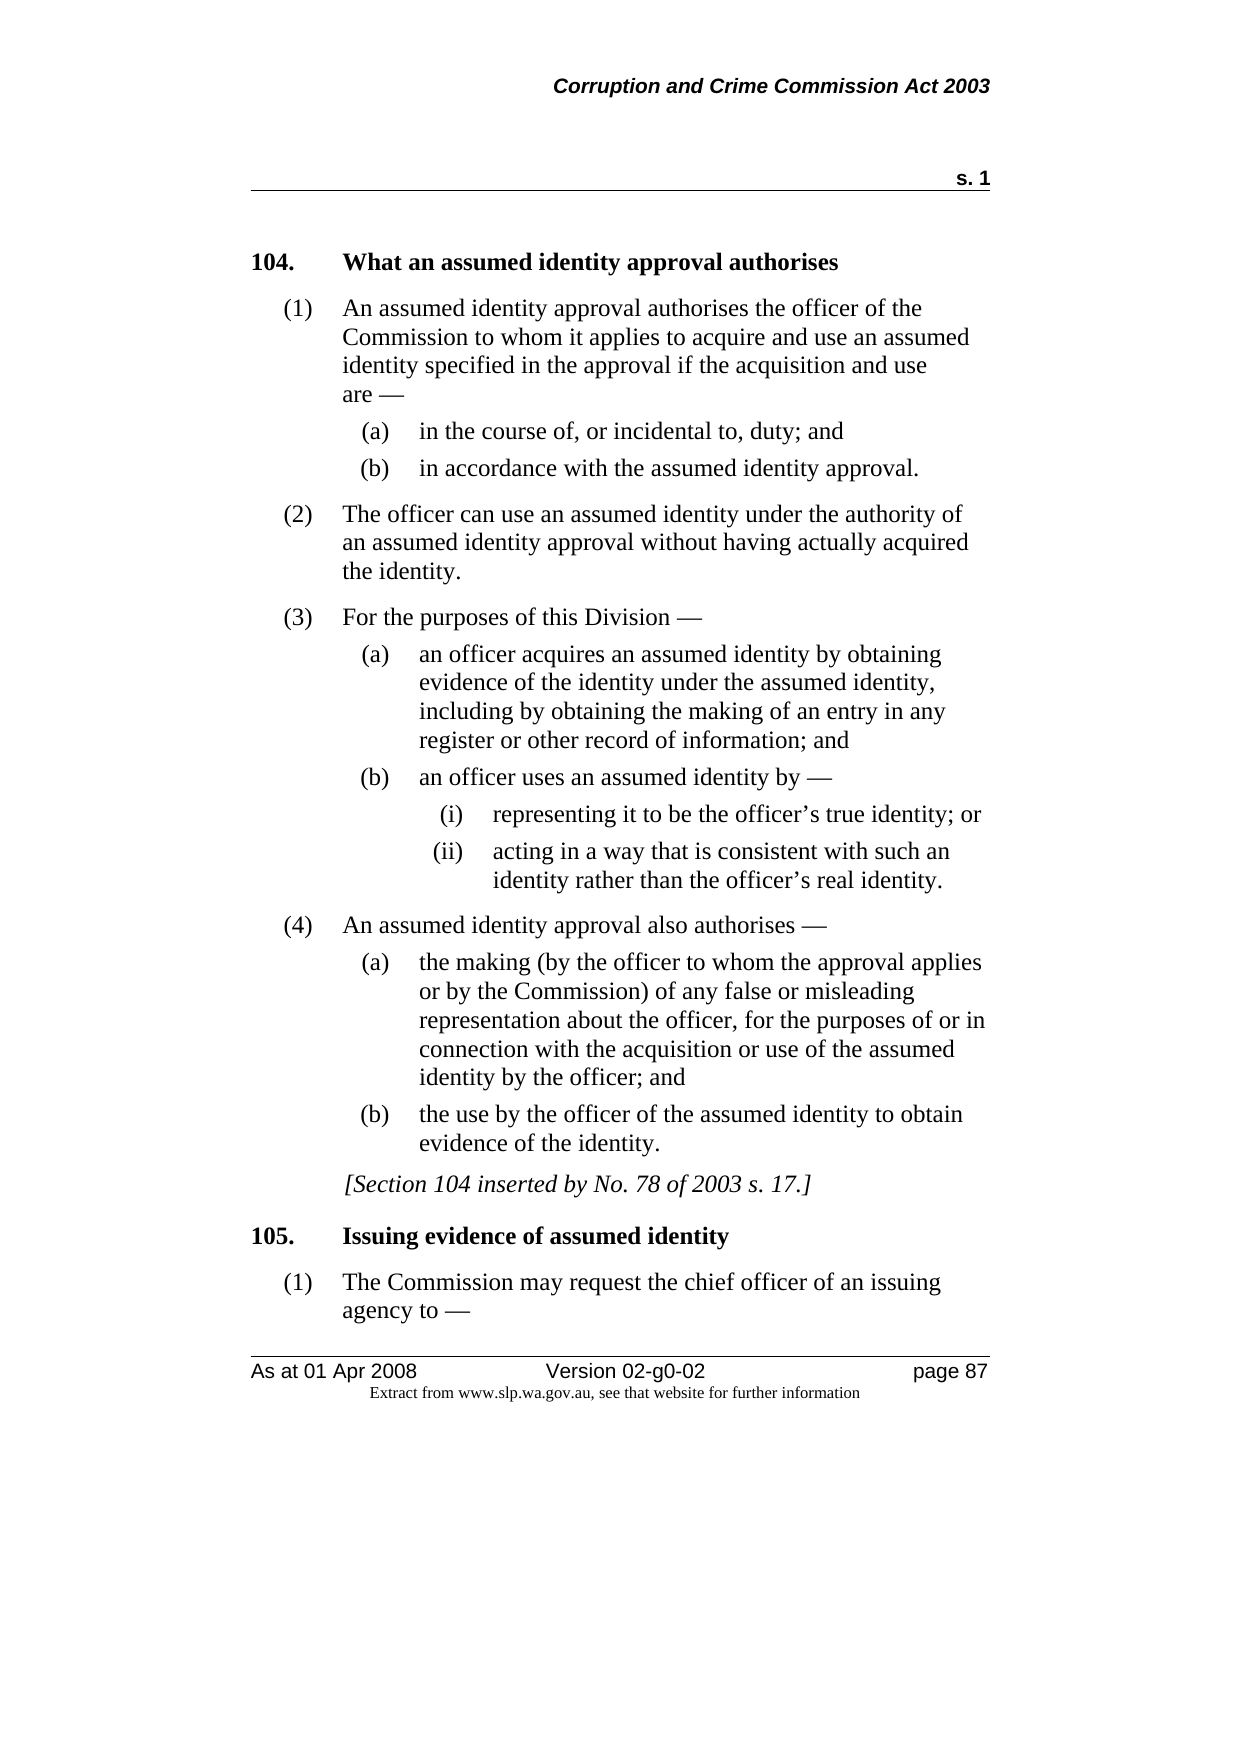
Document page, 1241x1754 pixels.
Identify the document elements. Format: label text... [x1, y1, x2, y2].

text (b) the use by the officer of the assumed identity to obtain evidence of the identity. [251, 1099, 990, 1157]
text (b) in accordance with the assumed identity approval. [251, 453, 990, 482]
text (4) An assumed identity approval also authorises — [251, 910, 990, 939]
text [Section 104 inserted by No. 78 of 2003 s. 17.] [251, 1169, 990, 1198]
text (1) The Commission may request the chief officer of an issuing agency to — [251, 1267, 990, 1324]
subtitle 105. Issuing evidence of assumed identity [251, 1221, 990, 1250]
text (1) An assumed identity approval authorises the officer of the Commission to whom it applies to acquire and use an assumed identity specified in the approval if the acquisition and use are — [251, 293, 990, 408]
subtitle 104. What an assumed identity approval authorises [251, 247, 990, 276]
text (b) an officer uses an assumed identity by — [251, 762, 990, 791]
text (a) in the course of, or incidental to, duty; and [251, 416, 990, 445]
text (a) the making (by the officer to whom the approval applies or by the Commission) of any false or misleading representation about the officer, for the purposes of or in connection with the acquisition or use of the assumed identity by the officer; and [251, 947, 990, 1091]
text (i) representing it to be the officer’s true identity; or [251, 799, 990, 828]
text (3) For the purposes of this Division — [251, 602, 990, 630]
text (a) an officer acquires an assumed identity by obtaining evidence of the identity under the assumed identity, including by obtaining the making of an entry in any register or other record of information; and [251, 639, 990, 754]
text (2) The officer can use an assumed identity under the authority of an assumed identity approval without having actually acquired the identity. [251, 499, 990, 585]
text (ii) acting in a way that is consistent with such an identity rather than the officer’s real identity. [251, 836, 990, 894]
